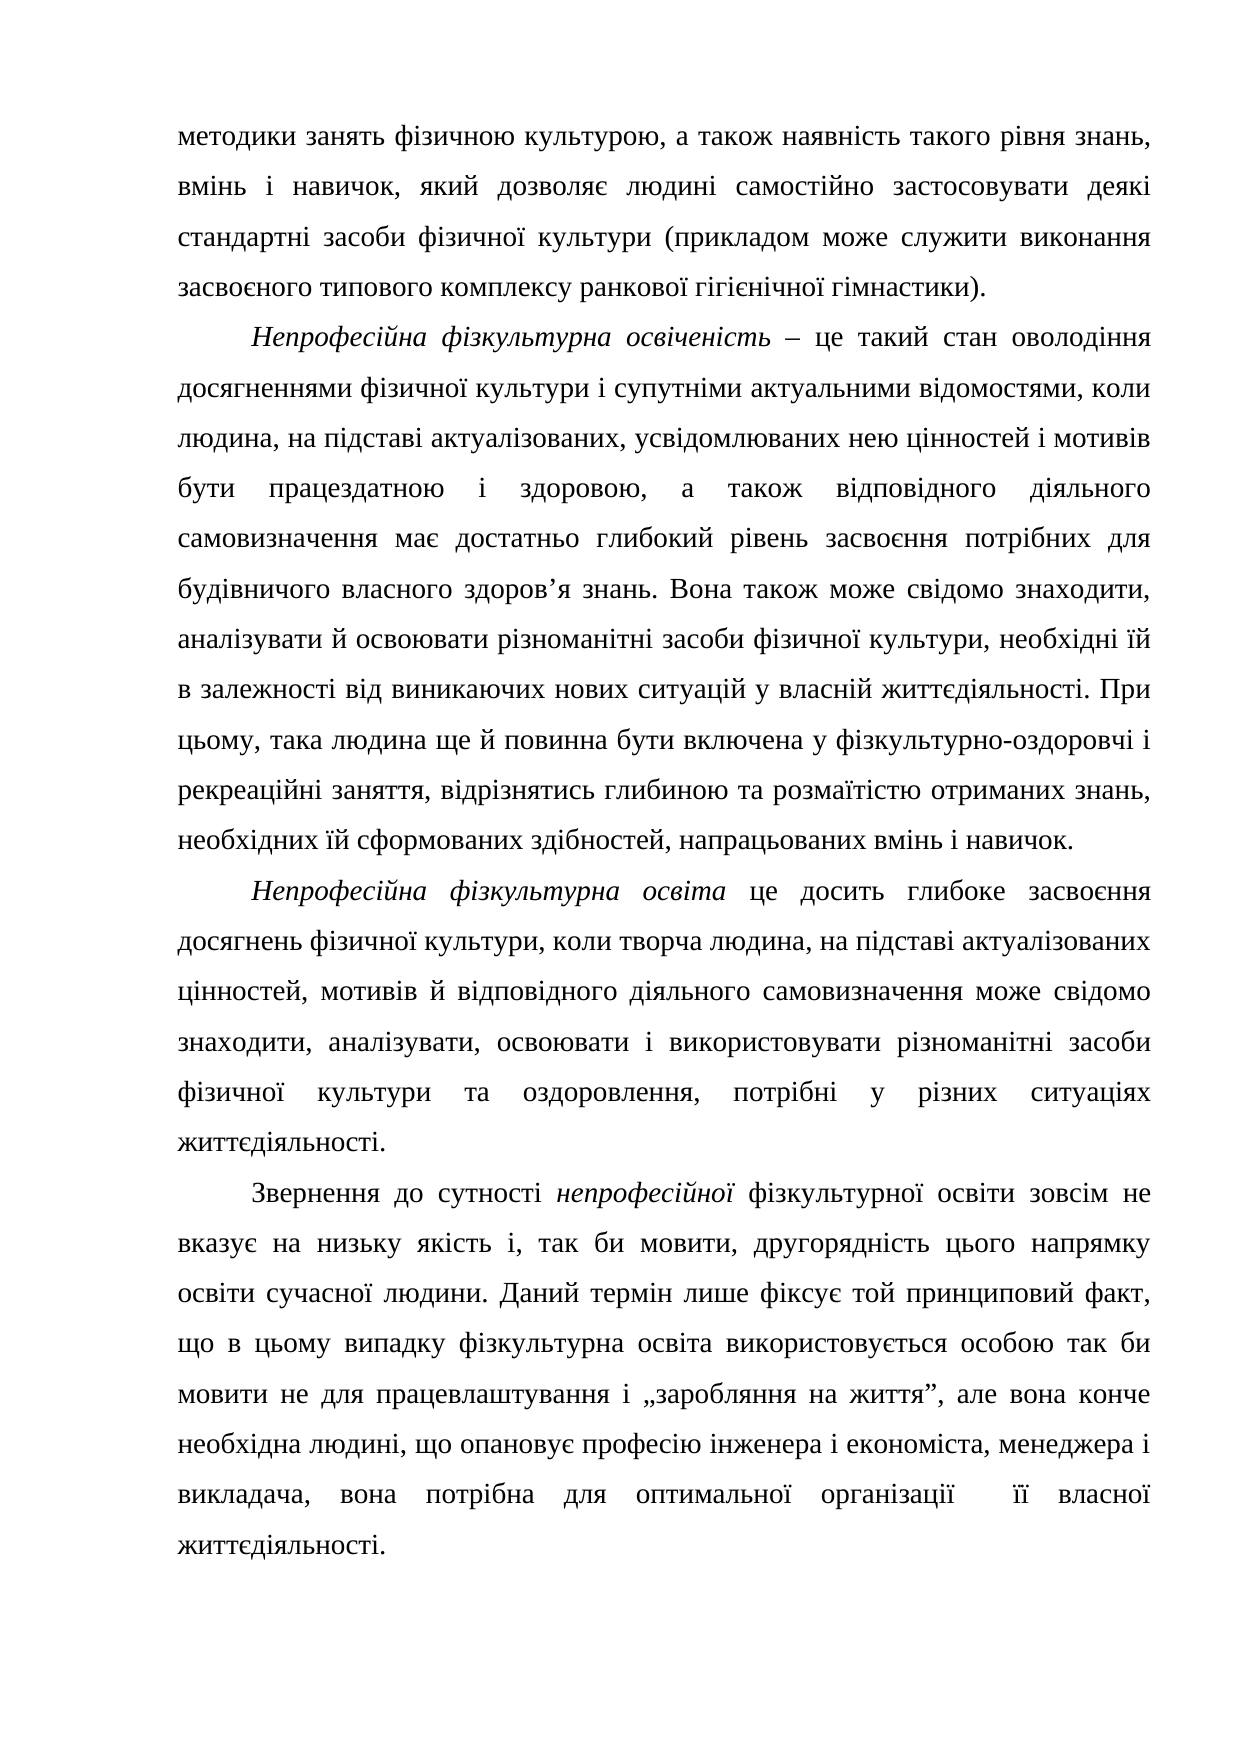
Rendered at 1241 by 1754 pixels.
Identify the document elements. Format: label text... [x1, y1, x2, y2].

text Непрофесійна фізкультурна освіта це досить глибоке засвоєння досягнень фізичної культури, коли творча людина, на підставі актуалізованих цінностей, мотивів й відповідного діяльного самовизначення може свідомо знаходити, аналізувати, освоювати і використовувати різноманітні засоби фізичної культури та оздоровлення, потрібні у різних ситуаціях життєдіяльності. [177, 873, 1152, 1158]
text Непрофесійна фізкультурна освіченість – це такий стан оволодіння досягненнями фізичної культури і супутніми актуальними відомостями, коли людина, на підставі актуалізованих, усвідомлюваних нею цінностей і мотивів бути працездатною і здоровою, а також відповідного діяльного самовизначення має достатньо глибокий рівень засвоєння потрібних для будівничого власного здоров’я знань. Вона також може свідомо знаходити, аналізувати й освоювати різноманітні засоби фізичної культури, необхідні їй в залежності від виникаючих нових ситуацій у власній життєдіяльності. При цьому, така людина ще й повинна бути включена у фізкультурно-оздоровчі і рекреаційні заняття, відрізнятись глибиною та розмаїтістю отриманих знань, необхідних їй сформованих здібностей, напрацьованих вмінь і навичок. [177, 319, 1152, 856]
text Звернення до сутності непрофесійної фізкультурної освіти зовсім не вказує на низьку якість і, так би мовити, другорядність цього напрямку освіти сучасної людини. Даний термін лише фіксує той принциповий факт, що в цьому випадку фізкультурна освіта використовується особою так би мовити не для працевлаштування і „заробляння на життя”, але вона конче необхідна людині, що опановує професію інженера і економіста, менеджера і викладача, вона потрібна для оптимальної організації її власної життєдіяльності. [177, 1175, 1152, 1560]
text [177, 118, 1152, 303]
